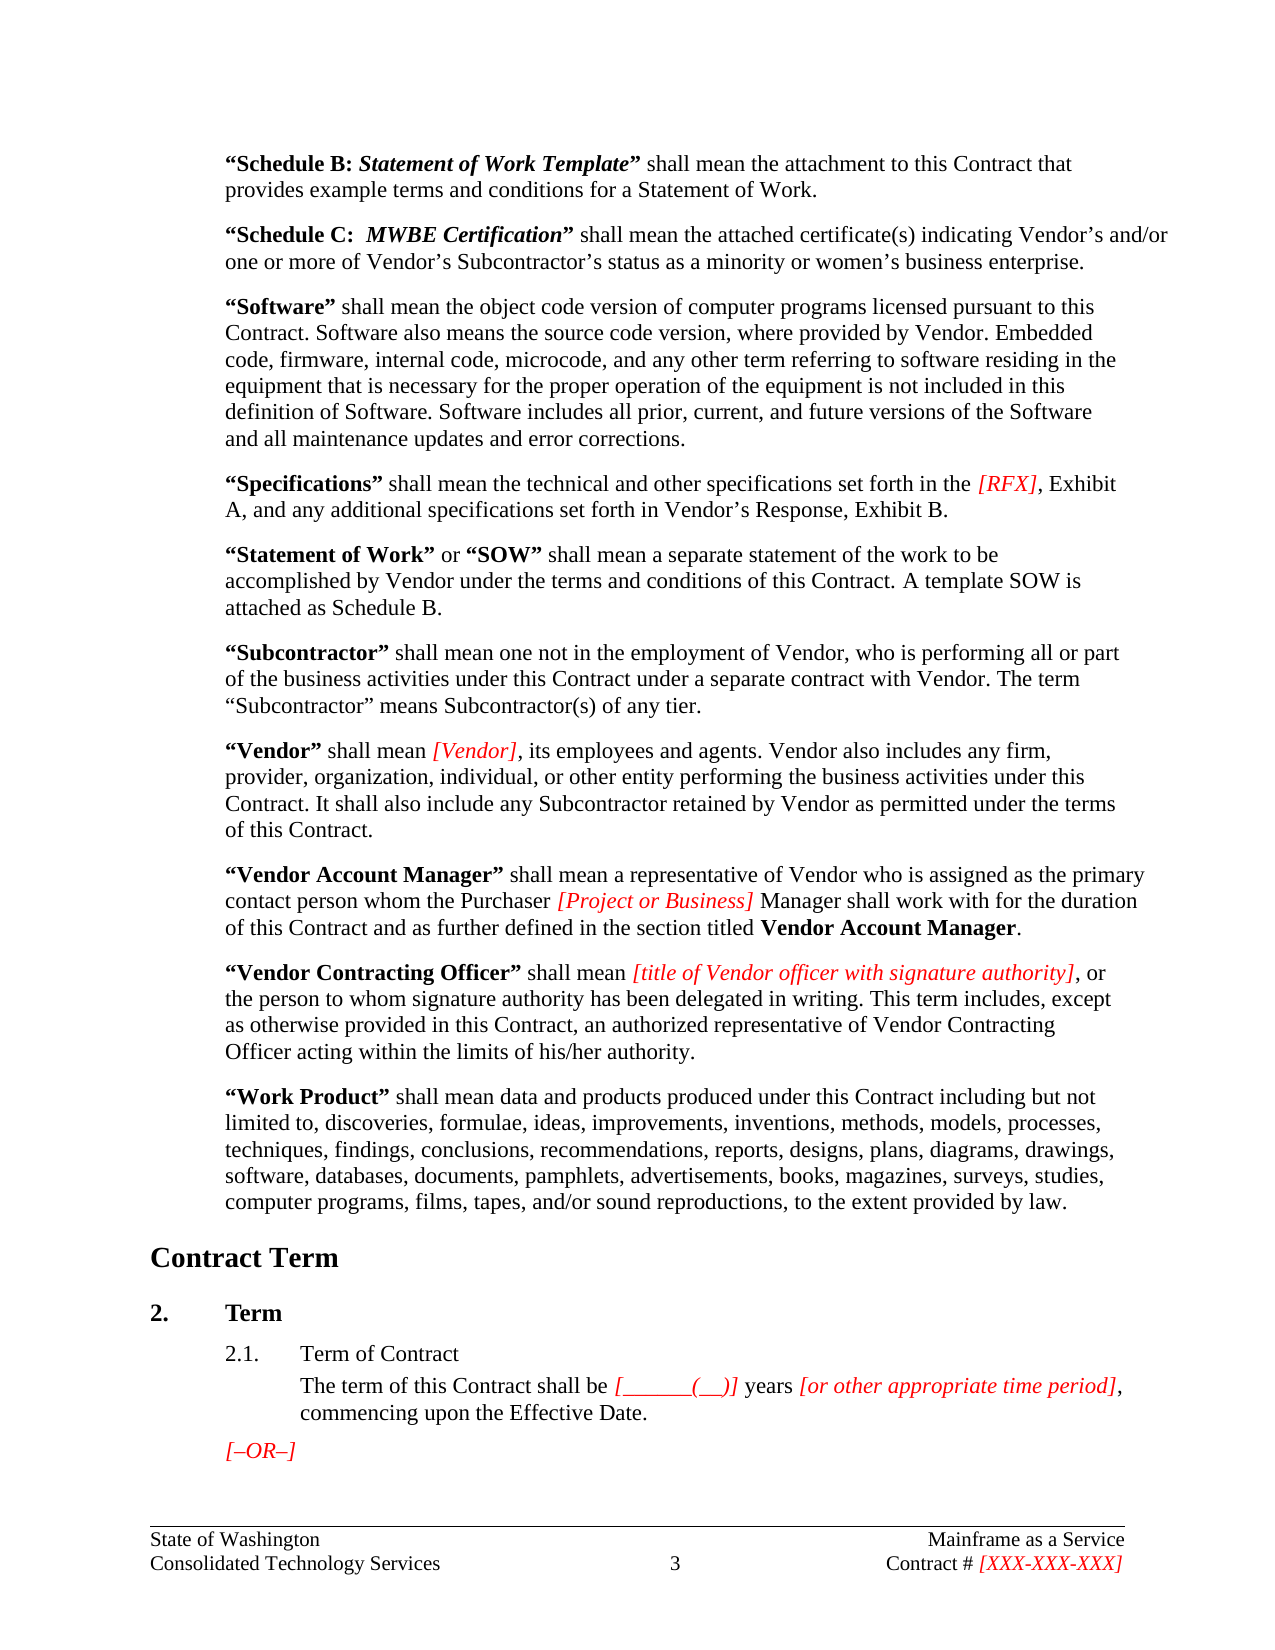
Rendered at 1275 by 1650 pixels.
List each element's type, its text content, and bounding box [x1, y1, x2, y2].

text “Schedule C: MWBE Certification” shall mean the attached certificate(s) indicating Vendor’s and/or one or more of Vendor’s Subcontractor’s status as a minority or women’s business enterprise. [225, 221, 1181, 274]
text “Specifications” shall mean the technical and other specifications set forth in the [RFX], Exhibit A, and any additional specifications set forth in Vendor’s Response, Exhibit B. [225, 470, 1125, 522]
subtitle The term of this Contract shall be [______(__)] years [or other appropriate time period], commencing upon the Effective Date. [300, 1372, 1172, 1425]
text “Schedule B: Statement of Work Template” shall mean the attachment to this Contract that provides example terms and conditions for a Statement of Work. [225, 150, 1125, 203]
text “Work Product” shall mean data and products produced under this Contract including but not limited to, discoveries, formulae, ideas, improvements, inventions, methods, models, processes, techniques, findings, conclusions, recommendations, reports, designs, plans, diagrams, drawings, software, databases, documents, pamphlets, advertisements, books, magazines, surveys, studies, computer programs, films, tapes, and/or sound reproductions, to the extent provided by law. [225, 1083, 1125, 1215]
text Contract Term [150, 1240, 1125, 1273]
text “Vendor” shall mean [Vendor], its employees and agents. Vendor also includes any firm, provider, organization, individual, or other entity performing the business activities under this Contract. It shall also include any Subcontractor retained by Vendor as permitted under the terms of this Contract. [225, 737, 1125, 842]
subtitle Term of Contract [225, 1339, 1125, 1366]
subtitle Term [150, 1298, 1125, 1327]
text “Vendor Account Manager” shall mean a representative of Vendor who is assigned as the primary contact person whom the Purchaser [Project or Business] Manager shall work with for the duration of this Contract and as further defined in the section titled Vendor Account Manager. [225, 861, 1162, 940]
text [–OR–] [225, 1437, 1125, 1464]
text “Software” shall mean the object code version of computer programs licensed pursuant to this Contract. Software also means the source code version, where provided by Vendor. Embedded code, firmware, internal code, microcode, and any other term referring to software residing in the equipment that is necessary for the proper operation of the equipment is not included in this definition of Software. Software includes all prior, current, and future versions of the Software and all maintenance updates and error corrections. [225, 293, 1125, 451]
text “Vendor Contracting Officer” shall mean [title of Vendor officer with signature authority], or the person to whom signature authority has been delegated in writing. This term includes, except as otherwise provided in this Contract, an authorized representative of Vendor Contracting Officer acting within the limits of his/her authority. [225, 959, 1125, 1064]
text “Subcontractor” shall mean one not in the employment of Vendor, who is performing all or part of the business activities under this Contract under a separate contract with Vendor. The term “Subcontractor” means Subcontractor(s) of any tier. [225, 639, 1125, 718]
text “Statement of Work” or “SOW” shall mean a separate statement of the work to be accomplished by Vendor under the terms and conditions of this Contract. A template SOW is attached as Schedule B. [225, 541, 1125, 620]
